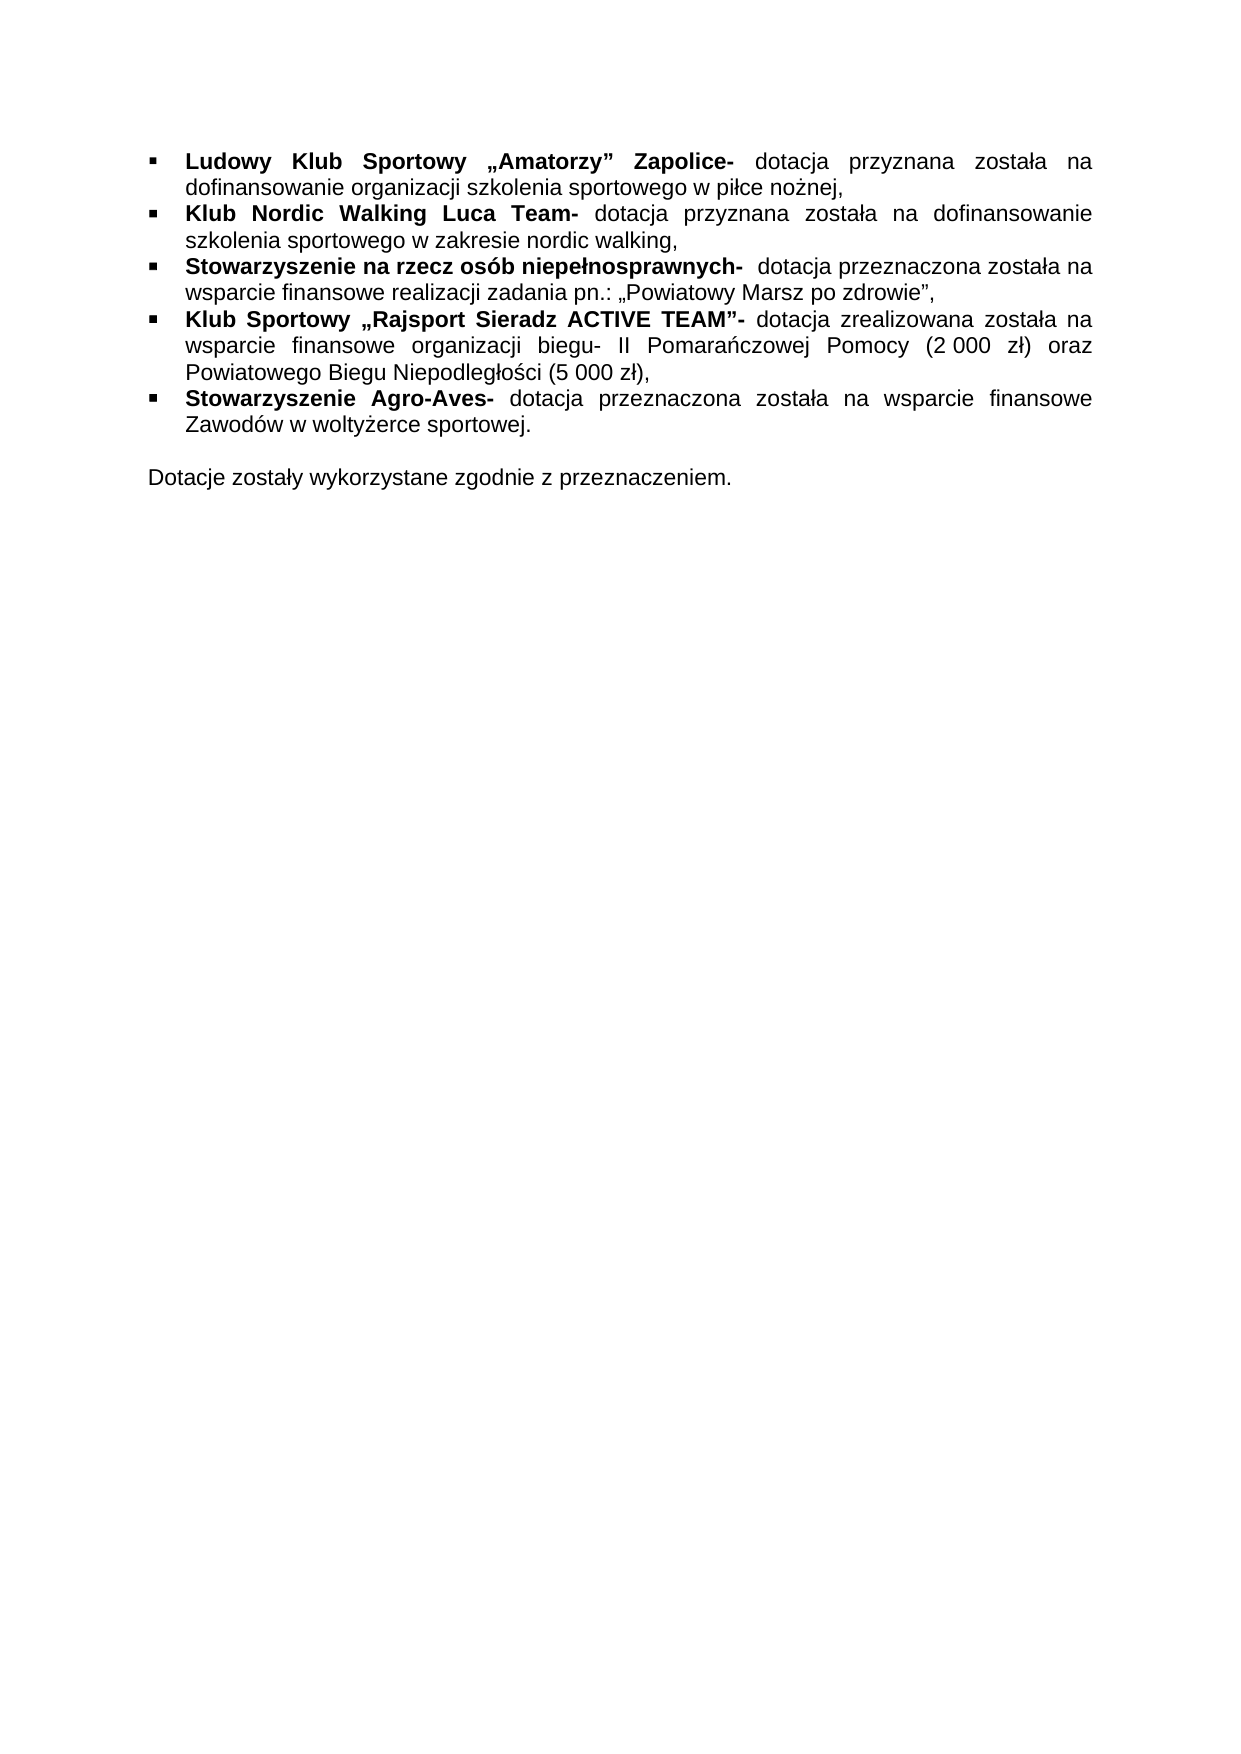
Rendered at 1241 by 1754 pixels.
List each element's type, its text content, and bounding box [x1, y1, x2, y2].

text Dotacje zostały wykorzystane zgodnie z przeznaczeniem. [148, 464, 1093, 490]
list Stowarzyszenie na rzecz osób niepełnosprawnych- dotacja przeznaczona została na wsparcie finansowe realizacji zadania pn.: „Powiatowy Marsz po zdrowie”, [148, 253, 1093, 306]
list Klub Sportowy „Rajsport Sieradz ACTIVE TEAM”- dotacja zrealizowana została na wsparcie finansowe organizacji biegu- II Pomarańczowej Pomocy (2 000 zł) oraz Powiatowego Biegu Niepodległości (5 000 zł), [148, 306, 1093, 385]
list Ludowy Klub Sportowy „Amatorzy” Zapolice- dotacja przyznana została na dofinansowanie organizacji szkolenia sportowego w piłce nożnej, [148, 148, 1093, 200]
list Stowarzyszenie Agro-Aves- dotacja przeznaczona została na wsparcie finansowe Zawodów w woltyżerce sportowej. [148, 385, 1093, 437]
list Klub Nordic Walking Luca Team- dotacja przyznana została na dofinansowanie szkolenia sportowego w zakresie nordic walking, [148, 200, 1093, 253]
